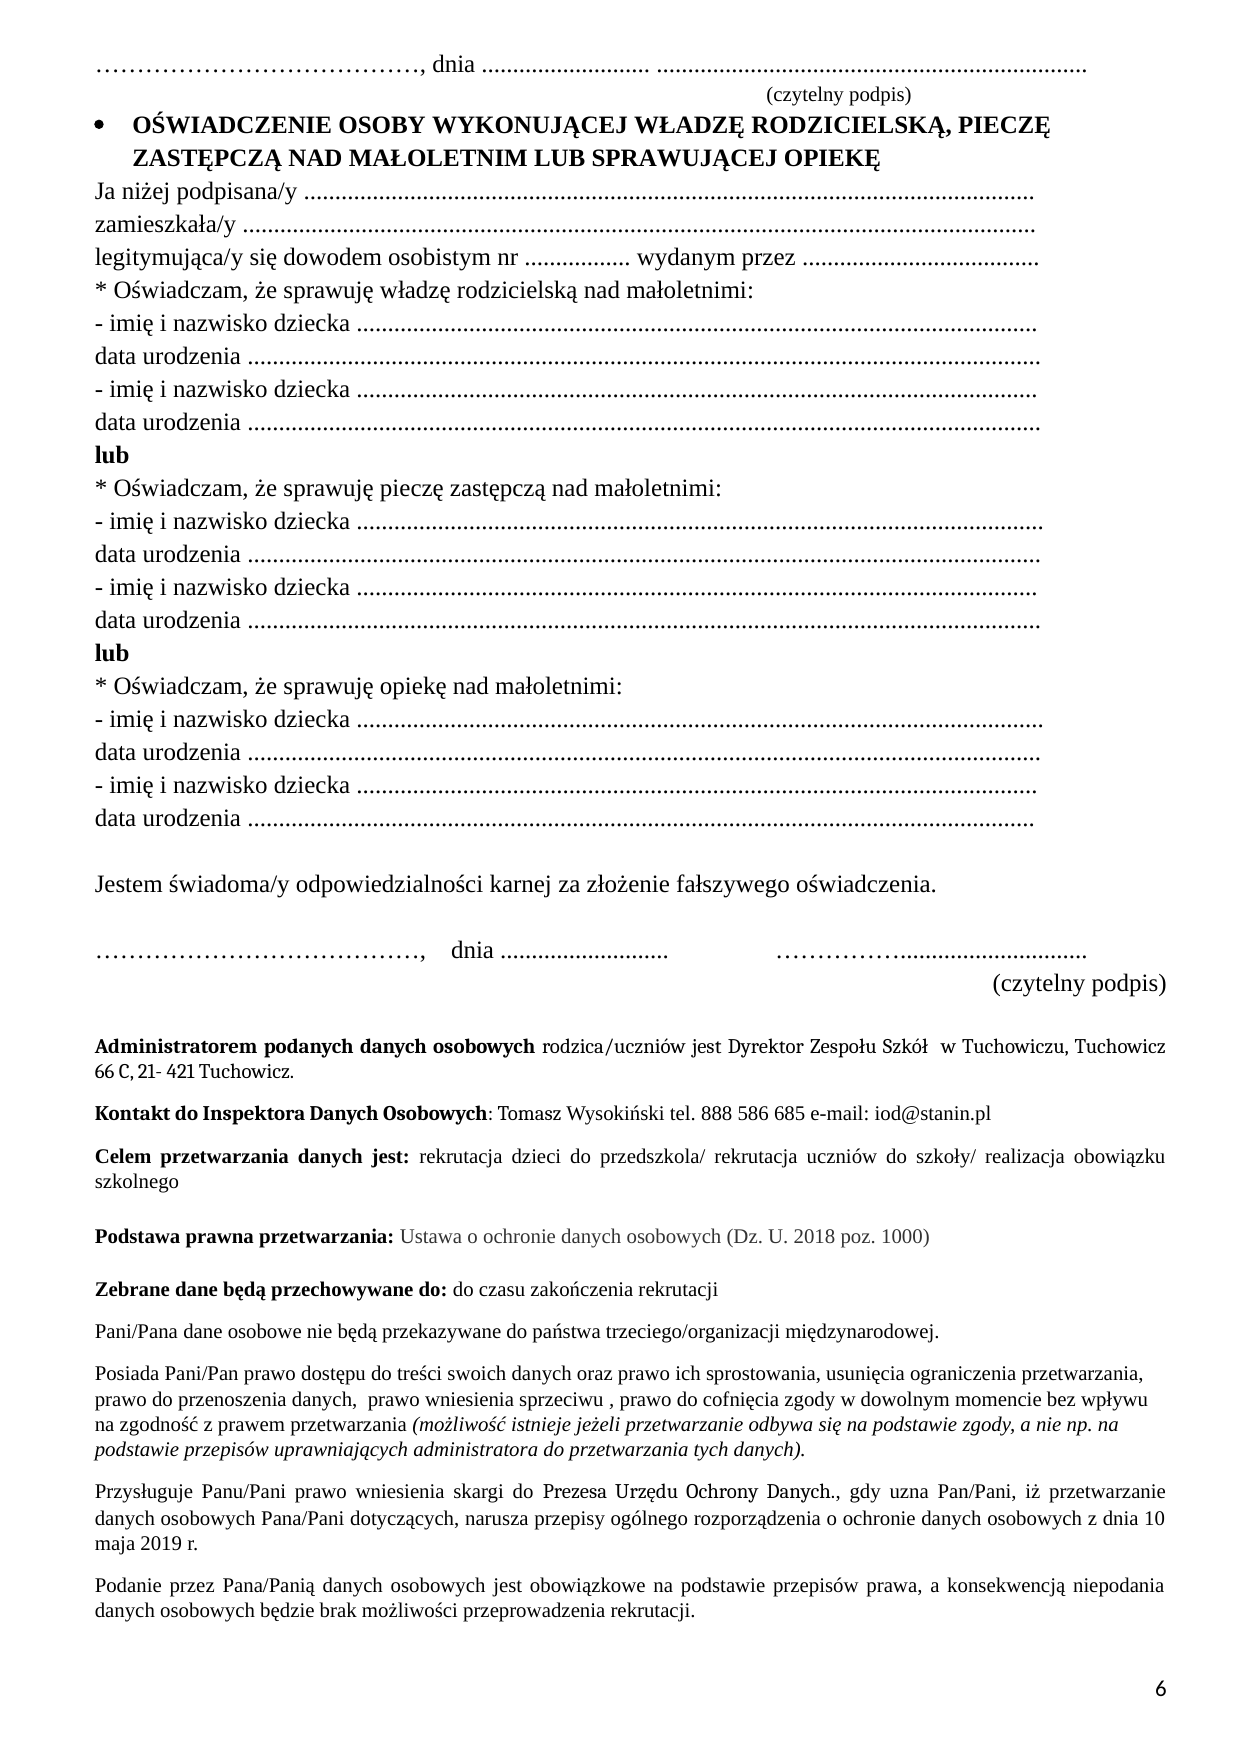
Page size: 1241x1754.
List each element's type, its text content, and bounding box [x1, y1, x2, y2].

text - imię i nazwisko dziecka ............................................................................................................. [94, 770, 1166, 799]
text data urodzenia ............................................................................................................................... [94, 407, 1166, 436]
text Przysługuje Panu/Pani prawo wniesienia skargi do Prezesa Urzędu Ochrony Danych., gdy uzna Pan/Pani, iż przetwarzanie danych osobowych Pana/Pani dotyczących, narusza przepisy ogólnego rozporządzenia o ochronie danych osobowych z dnia 10 maja 2019 r. [94, 1479, 1166, 1555]
text zamieszkała/y ............................................................................................................................... [94, 209, 1166, 237]
list OŚWIADCZENIE OSOBY WYKONUJĄCEJ WŁADZĘ RODZICIELSKĄ, PIECZĘ ZASTĘPCZĄ NAD MAŁOLETNIM LUB SPRAWUJĄCEJ OPIEKĘ [94, 110, 1166, 171]
text Administratorem podanych danych osobowych rodzica/uczniów jest Dyrektor Zespołu Szkół w Tuchowiczu, Tuchowicz 66 C, 21- 421 Tuchowicz. [94, 1034, 1166, 1083]
text data urodzenia ............................................................................................................................... [94, 539, 1166, 568]
text Celem przetwarzania danych jest: rekrutacja dzieci do przedszkola/ rekrutacja uczniów do szkoły/ realizacja obowiązku szkolnego [94, 1144, 1166, 1193]
text lub [94, 638, 1166, 667]
text Posiada Pani/Pan prawo dostępu do treści swoich danych oraz prawo ich sprostowania, usunięcia ograniczenia przetwarzania, prawo do przenoszenia danych, prawo wniesienia sprzeciwu , prawo do cofnięcia zgody w dowolnym momencie bez wpływu na zgodność z prawem przetwarzania (możliwość istnieje jeżeli przetwarzanie odbywa się na podstawie zgody, a nie np. na podstawie przepisów uprawniających administratora do przetwarzania tych danych). [94, 1361, 1166, 1461]
text * Oświadczam, że sprawuję pieczę zastępczą nad małoletnimi: [94, 473, 1166, 502]
text - imię i nazwisko dziecka .............................................................................................................. [94, 704, 1166, 733]
text data urodzenia ............................................................................................................................... [94, 605, 1166, 634]
text data urodzenia .............................................................................................................................. [94, 803, 1166, 832]
text …………………………………, dnia ........................... ..................................................................... [94, 49, 1166, 78]
text Pani/Pana dane osobowe nie będą przekazywane do państwa trzeciego/organizacji międzynarodowej. [94, 1319, 1166, 1343]
text (czytelny podpis) [94, 82, 1166, 106]
text Kontakt do Inspektora Danych Osobowych: Tomasz Wysokiński tel. 888 586 685 e-mail: iod@stanin.pl [94, 1101, 1166, 1126]
text legitymująca/y się dowodem osobistym nr ................. wydanym przez ...................................... [94, 242, 1166, 271]
text data urodzenia ............................................................................................................................... [94, 737, 1166, 766]
text data urodzenia ............................................................................................................................... [94, 341, 1166, 369]
text - imię i nazwisko dziecka ............................................................................................................. [94, 308, 1166, 337]
text - imię i nazwisko dziecka ............................................................................................................. [94, 572, 1166, 601]
text - imię i nazwisko dziecka ............................................................................................................. [94, 374, 1166, 403]
text Podanie przez Pana/Panią danych osobowych jest obowiązkowe na podstawie przepisów prawa, a konsekwencją niepodania danych osobowych będzie brak możliwości przeprowadzenia rekrutacji. [94, 1573, 1166, 1622]
subtitle Podstawa prawna przetwarzania: Ustawa o ochronie danych osobowych (Dz. U. 2018 poz. 1000) [94, 1224, 1166, 1248]
text lub [94, 440, 1166, 469]
text - imię i nazwisko dziecka .............................................................................................................. [94, 506, 1166, 535]
text Zebrane dane będą przechowywane do: do czasu zakończenia rekrutacji [94, 1277, 1166, 1301]
text * Oświadczam, że sprawuję władzę rodzicielską nad małoletnimi: [94, 275, 1166, 303]
text Jestem świadoma/y odpowiedzialności karnej za złożenie fałszywego oświadczenia. [94, 869, 1166, 898]
text * Oświadczam, że sprawuję opiekę nad małoletnimi: [94, 671, 1166, 700]
text …………………………………, dnia ........................... …………….............................. [94, 935, 1166, 964]
list (czytelny podpis) [169, 968, 1166, 997]
text Ja niżej podpisana/y ..................................................................................................................... [94, 176, 1166, 204]
